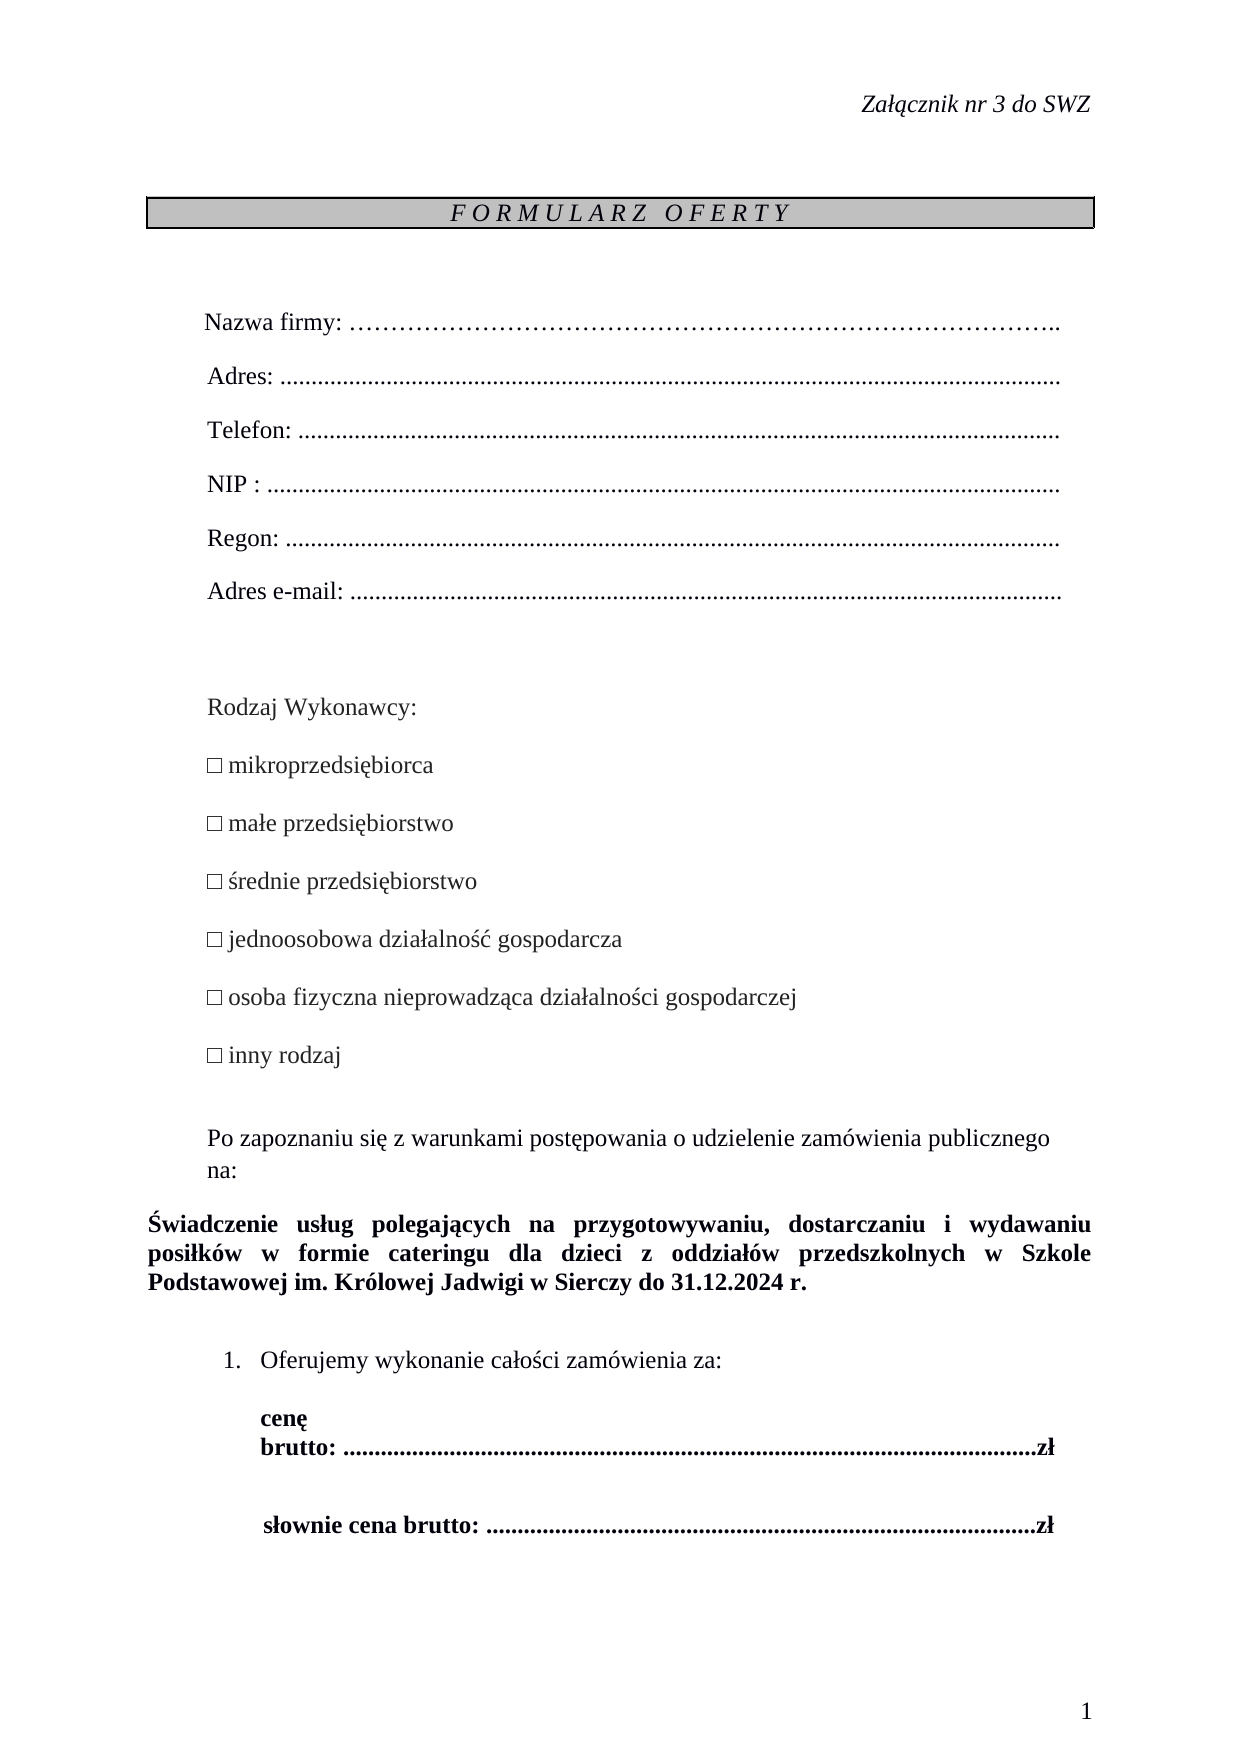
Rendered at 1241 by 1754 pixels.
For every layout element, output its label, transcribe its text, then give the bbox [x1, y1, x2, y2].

text Nazwa firmy: ………………………………………………………………………….. [148, 307, 1063, 336]
text słownie cena brutto: ........................................................................................zł [207, 1481, 1063, 1539]
text Adres: ............................................................................................................................. [207, 361, 1063, 390]
text □ średnie przedsiębiorstwo [207, 866, 1063, 895]
list Oferujemy wykonanie całości zamówienia za: [223, 1345, 1063, 1374]
text Regon: ............................................................................................................................ [207, 523, 1063, 551]
text Załącznik nr 3 do SWZ [148, 89, 1092, 117]
text □ małe przedsiębiorstwo [207, 808, 1063, 837]
text □ inny rodzaj [207, 1040, 1063, 1069]
text □ osoba fizyczna nieprowadząca działalności gospodarczej [207, 982, 1063, 1011]
text Świadczenie usług polegających na przygotowywaniu, dostarczaniu i wydawaniu posiłków w formie cateringu dla dzieci z oddziałów przedszkolnych w Szkole Podstawowej im. Królowej Jadwigi w Sierczy do 31.12.2024 r. [148, 1209, 1092, 1296]
text Adres e-mail: .................................................................................................................. [207, 576, 1063, 605]
text Telefon: .......................................................................................................................... [207, 415, 1063, 444]
text FORMULARZ OFERTY [148, 199, 1093, 227]
text NIP : ............................................................................................................................... [207, 469, 1063, 497]
text Po zapoznaniu się z warunkami postępowania o udzielenie zamówienia publicznego na: [207, 1123, 1063, 1184]
text Rodzaj Wykonawcy: [207, 692, 1063, 721]
text □ jednoosobowa działalność gospodarcza [207, 924, 1063, 953]
list cenę brutto: ...............................................................................................................zł [260, 1374, 1063, 1460]
text □ mikroprzedsiębiorca [207, 750, 1063, 779]
